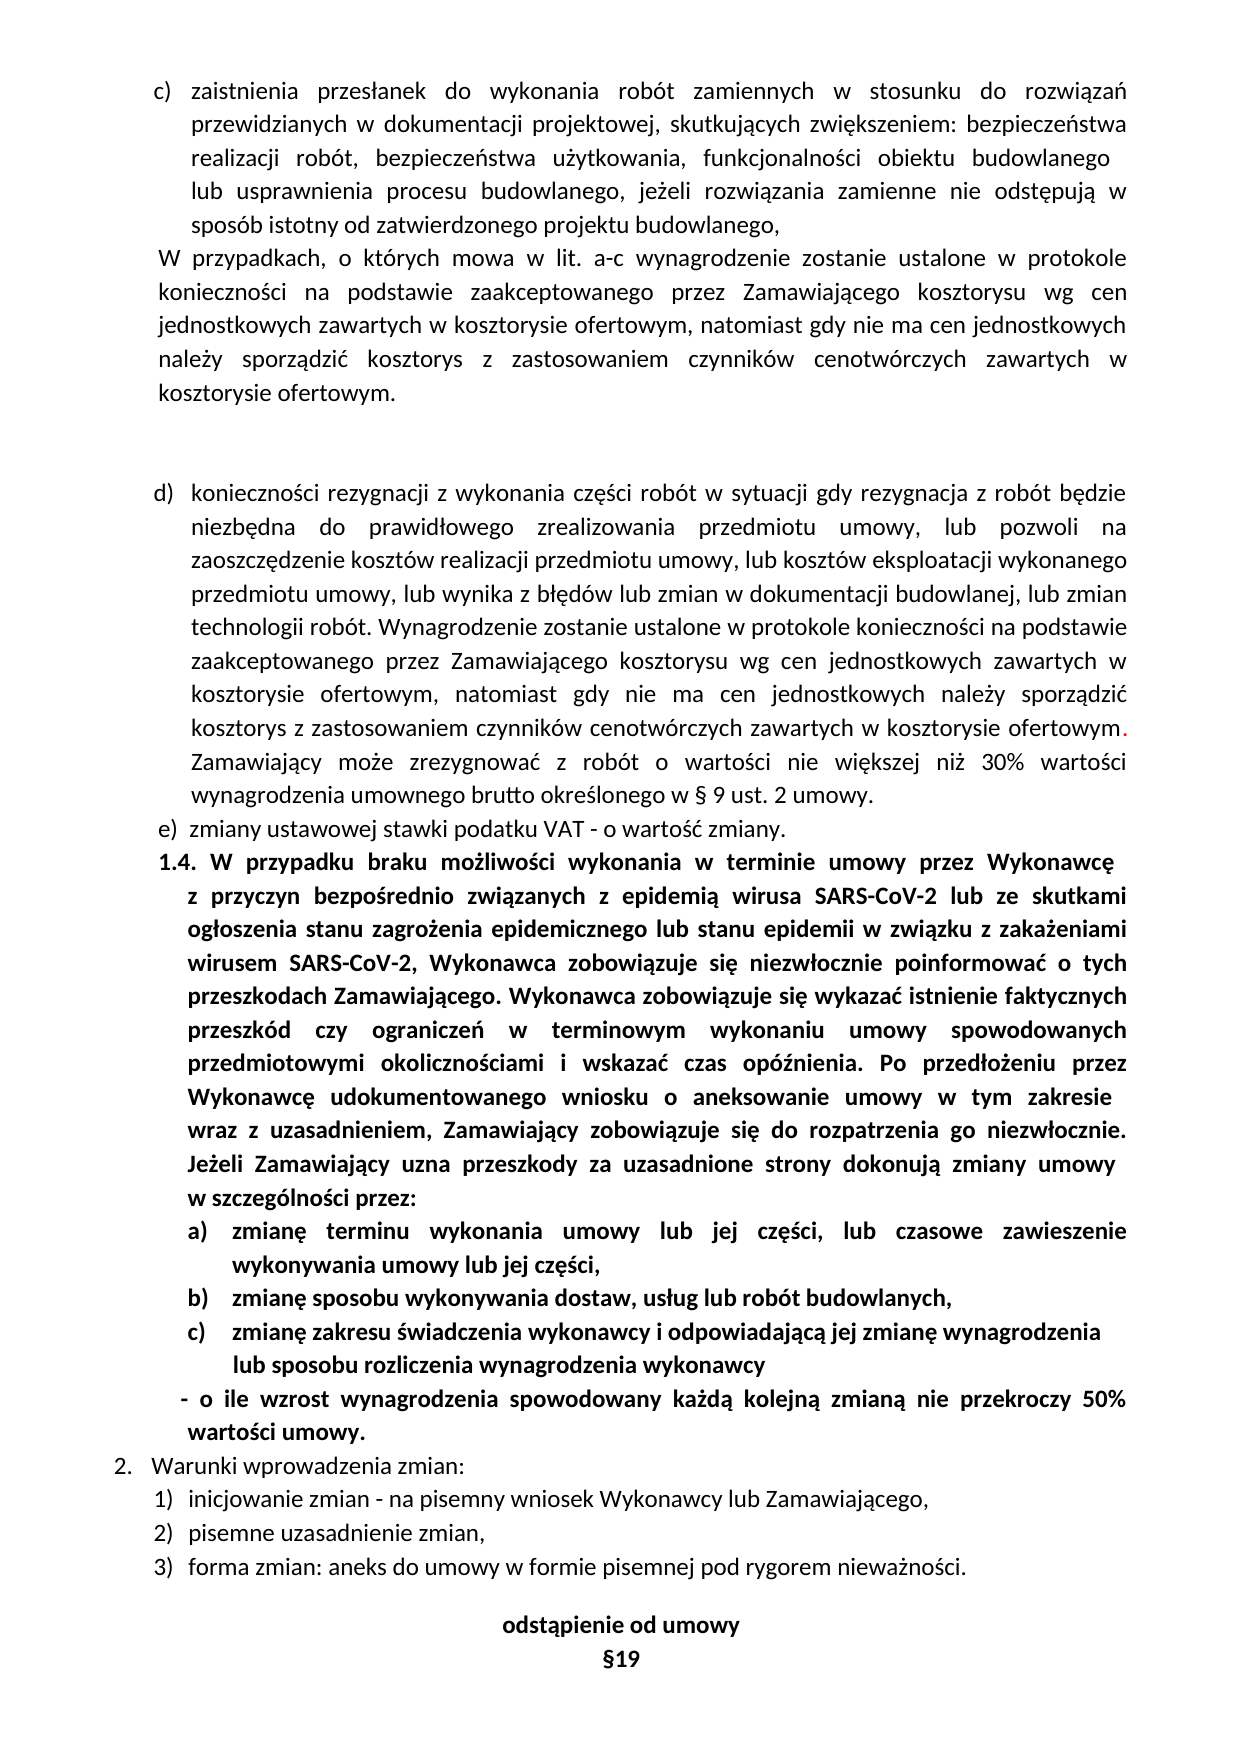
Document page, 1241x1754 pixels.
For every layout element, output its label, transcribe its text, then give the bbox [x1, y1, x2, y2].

text - o ile wzrost wynagrodzenia spowodowany każdą kolejną zmianą nie przekroczy 50% wartości umowy. [158, 1383, 1128, 1447]
list Warunki wprowadzenia zmian: [114, 1450, 1128, 1481]
text b) zmianę sposobu wykonywania dostaw, usług lub robót budowlanych, [187, 1282, 1128, 1313]
text lub sposobu rozliczenia wynagrodzenia wykonawcy [187, 1349, 1128, 1380]
text a) zmianę terminu wykonania umowy lub jej części, lub czasowe zawieszenie wykonywania umowy lub jej części, [187, 1215, 1128, 1279]
list forma zmian: aneks do umowy w formie pisemnej pod rygorem nieważności. [114, 1551, 1128, 1581]
subtitle odstąpienie od umowy [114, 1609, 1128, 1640]
list inicjowanie zmian - na pisemny wniosek Wykonawcy lub Zamawiającego, [114, 1484, 1128, 1514]
list pisemne uzasadnienie zmian, [114, 1517, 1128, 1548]
text §19 [114, 1643, 1128, 1673]
text e) zmiany ustawowej stawki podatku VAT - o wartość zmiany. [99, 813, 1128, 843]
text W przypadkach, o których mowa w lit. a-c wynagrodzenie zostanie ustalone w protokole konieczności na podstawie zaakceptowanego przez Zamawiającego kosztorysu wg cen jednostkowych zawartych w kosztorysie ofertowym, natomiast gdy nie ma cen jednostkowych należy sporządzić kosztorys z zastosowaniem czynników cenotwórczych zawartych w kosztorysie ofertowym. [158, 243, 1128, 407]
text c) zmianę zakresu świadczenia wykonawcy i odpowiadającą jej zmianę wynagrodzenia [187, 1316, 1128, 1346]
list konieczności rezygnacji z wykonania części robót w sytuacji gdy rezygnacja z robót będzie niezbędna do prawidłowego zrealizowania przedmiotu umowy, lub pozwoli na zaoszczędzenie kosztów realizacji przedmiotu umowy, lub kosztów eksploatacji wykonanego przedmiotu umowy, lub wynika z błędów lub zmian w dokumentacji budowlanej, lub zmian technologii robót. Wynagrodzenie zostanie ustalone w protokole konieczności na podstawie zaakceptowanego przez Zamawiającego kosztorysu wg cen jednostkowych zawartych w kosztorysie ofertowym, natomiast gdy nie ma cen jednostkowych należy sporządzić kosztorys z zastosowaniem czynników cenotwórczych zawartych w kosztorysie ofertowym. Zamawiający może zrezygnować z robót o wartości nie większej niż 30% wartości wynagrodzenia umownego brutto określonego w § 9 ust. 2 umowy. [153, 477, 1128, 810]
text 1.4. W przypadku braku możliwości wykonania w terminie umowy przez Wykonawcę z przyczyn bezpośrednio związanych z epidemią wirusa SARS-CoV-2 lub ze skutkami ogłoszenia stanu zagrożenia epidemicznego lub stanu epidemii w związku z zakażeniami wirusem SARS-CoV-2, Wykonawca zobowiązuje się niezwłocznie poinformować o tych przeszkodach Zamawiającego. Wykonawca zobowiązuje się wykazać istnienie faktycznych przeszkód czy ograniczeń w terminowym wykonaniu umowy spowodowanych przedmiotowymi okolicznościami i wskazać czas opóźnienia. Po przedłożeniu przez Wykonawcę udokumentowanego wniosku o aneksowanie umowy w tym zakresie wraz z uzasadnieniem, Zamawiający zobowiązuje się do rozpatrzenia go niezwłocznie. Jeżeli Zamawiający uzna przeszkody za uzasadnione strony dokonują zmiany umowy w szczególności przez: [158, 846, 1128, 1212]
